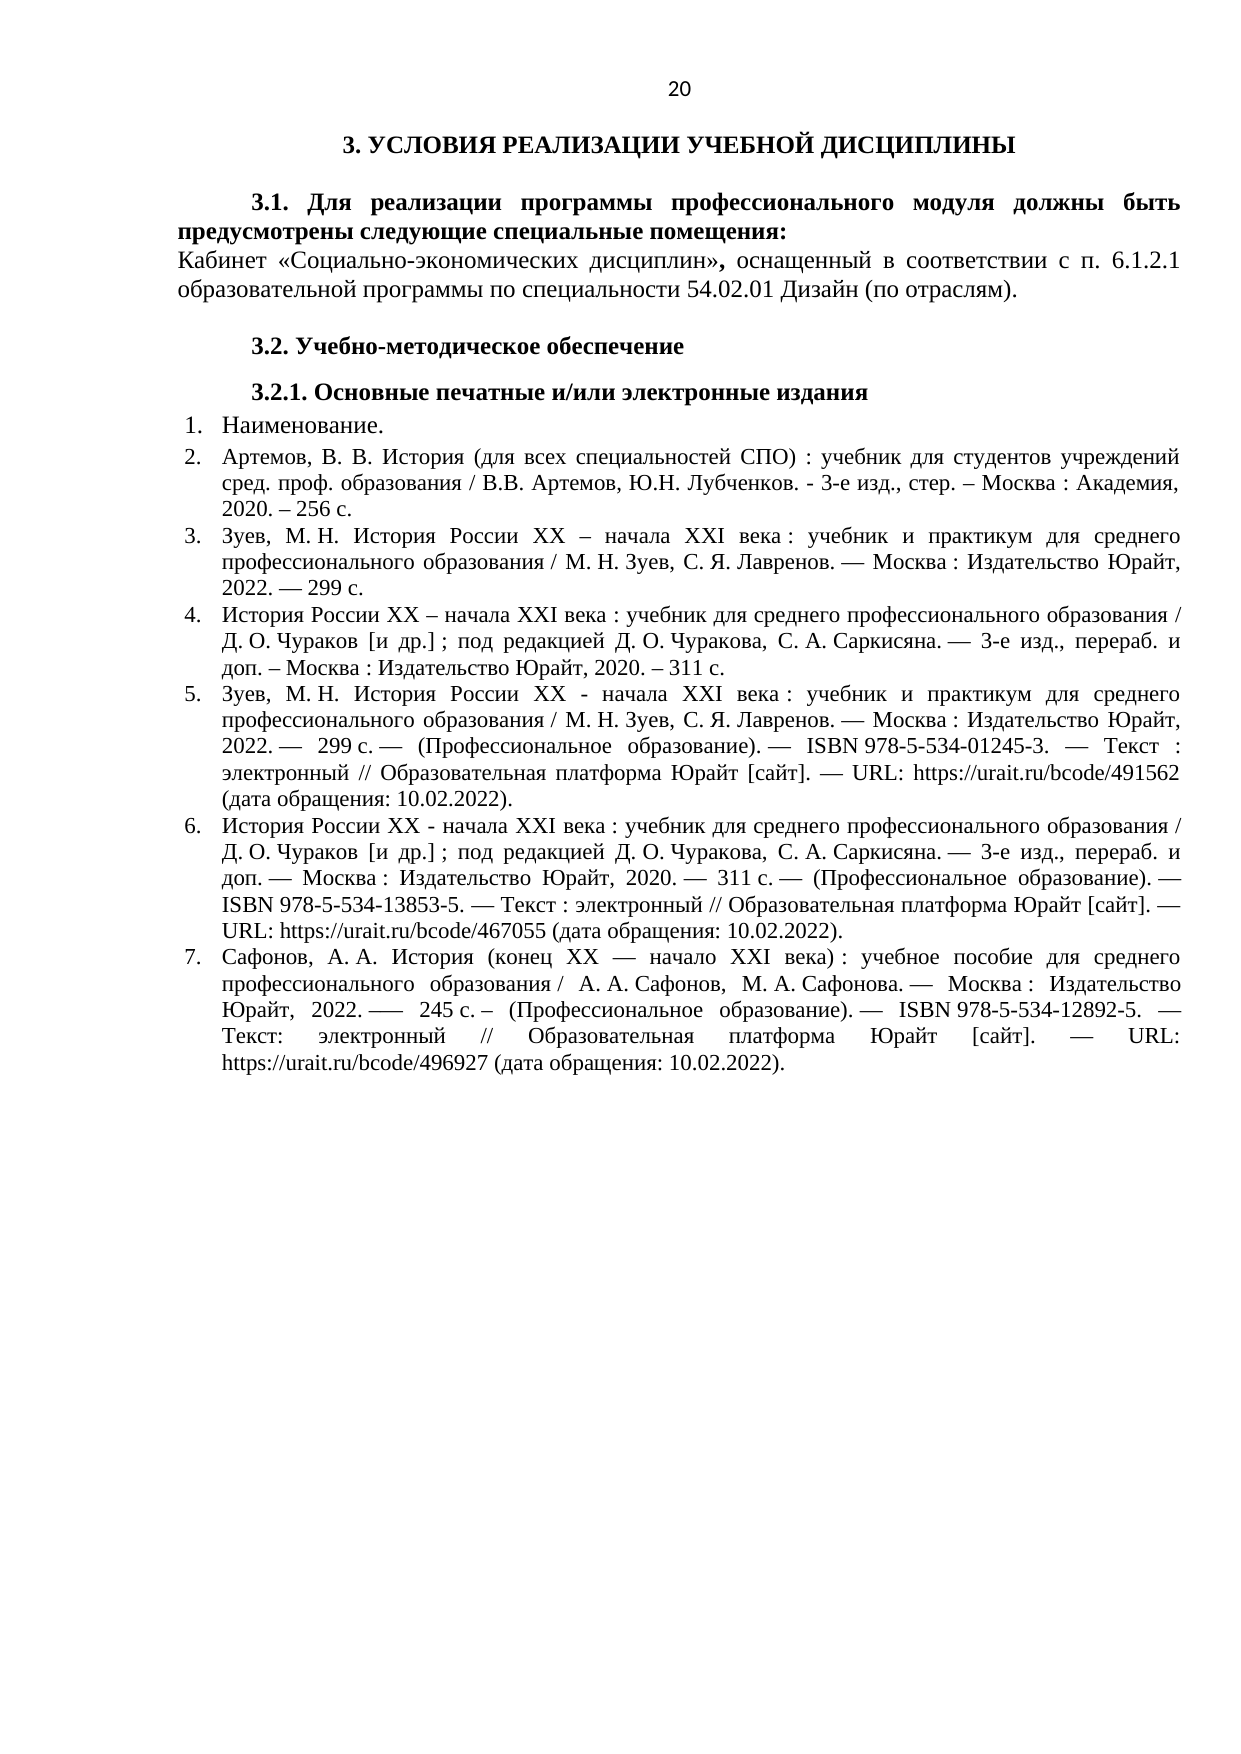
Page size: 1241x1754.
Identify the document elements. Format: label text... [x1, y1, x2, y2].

text 3.1. Для реализации программы профессионального модуля должны быть предусмотрены следующие специальные помещения: [177, 187, 1181, 245]
text Кабинет «Социально-экономических дисциплин», оснащенный в соответствии с п. 6.1.2.1 образовательной программы по специальности 54.02.01 Дизайн (по отраслям). [177, 245, 1181, 302]
list Зуев, М. Н. История России ХХ – начала ХХI века : учебник и практикум для среднего профессионального образования / М. Н. Зуев, С. Я. Лавренов. — Москва : Издательство Юрайт, 2022. — 299 с. [184, 522, 1181, 601]
list История России XX – начала XXI века : учебник для среднего профессионального образования / Д. О. Чураков [и др.] ; под редакцией Д. О. Чуракова, С. А. Саркисяна. — 3-е изд., перераб. и доп. – Москва : Издательство Юрайт, 2020. – 311 с. [184, 601, 1181, 680]
list История России XX - начала XXI века : учебник для среднего профессионального образования / Д. О. Чураков [и др.] ; под редакцией Д. О. Чуракова, С. А. Саркисяна. — 3-е изд., перераб. и доп. — Москва : Издательство Юрайт, 2020. — 311 с. — (Профессиональное образование). — ISBN 978-5-534-13853-5. — Текст : электронный // Образовательная платформа Юрайт [сайт]. — URL: https://urait.ru/bcode/467055 (дата обращения: 10.02.2022). [184, 812, 1181, 943]
list Сафонов, А. А. История (конец XX — начало XXI века) : учебное пособие для среднего профессионального образования / А. А. Сафонов, М. А. Сафонова. — Москва : Издательство Юрайт, 2022. –— 245 с. – (Профессиональное образование). — ISBN 978-5-534-12892-5. — Текст: электронный // Образовательная платформа Юрайт [сайт]. — URL: https://urait.ru/bcode/496927 (дата обращения: 10.02.2022). [184, 943, 1181, 1075]
list Зуев, М. Н. История России ХХ - начала ХХI века : учебник и практикум для среднего профессионального образования / М. Н. Зуев, С. Я. Лавренов. — Москва : Издательство Юрайт, 2022. — 299 с. — (Профессиональное образование). — ISBN 978-5-534-01245-3. — Текст : электронный // Образовательная платформа Юрайт [сайт]. — URL: https://urait.ru/bcode/491562 (дата обращения: 10.02.2022). [184, 680, 1181, 812]
list 3.2.1. Основные печатные и/или электронные издания [177, 377, 1181, 405]
list Наименование. [184, 410, 1181, 438]
text 3. УСЛОВИЯ РЕАЛИЗАЦИИ УЧЕБНОЙ ДИСЦИПЛИНЫ [177, 130, 1181, 159]
text 3.2. Учебно-методическое обеспечение [177, 331, 1181, 360]
list Артемов, В. В. История (для всех специальностей СПО) : учебник для студентов учреждений сред. проф. образования / В.В. Артемов, Ю.Н. Лубченков. - 3-е изд., стер. – Москва : Академия, 2020. – 256 с. [184, 443, 1181, 522]
